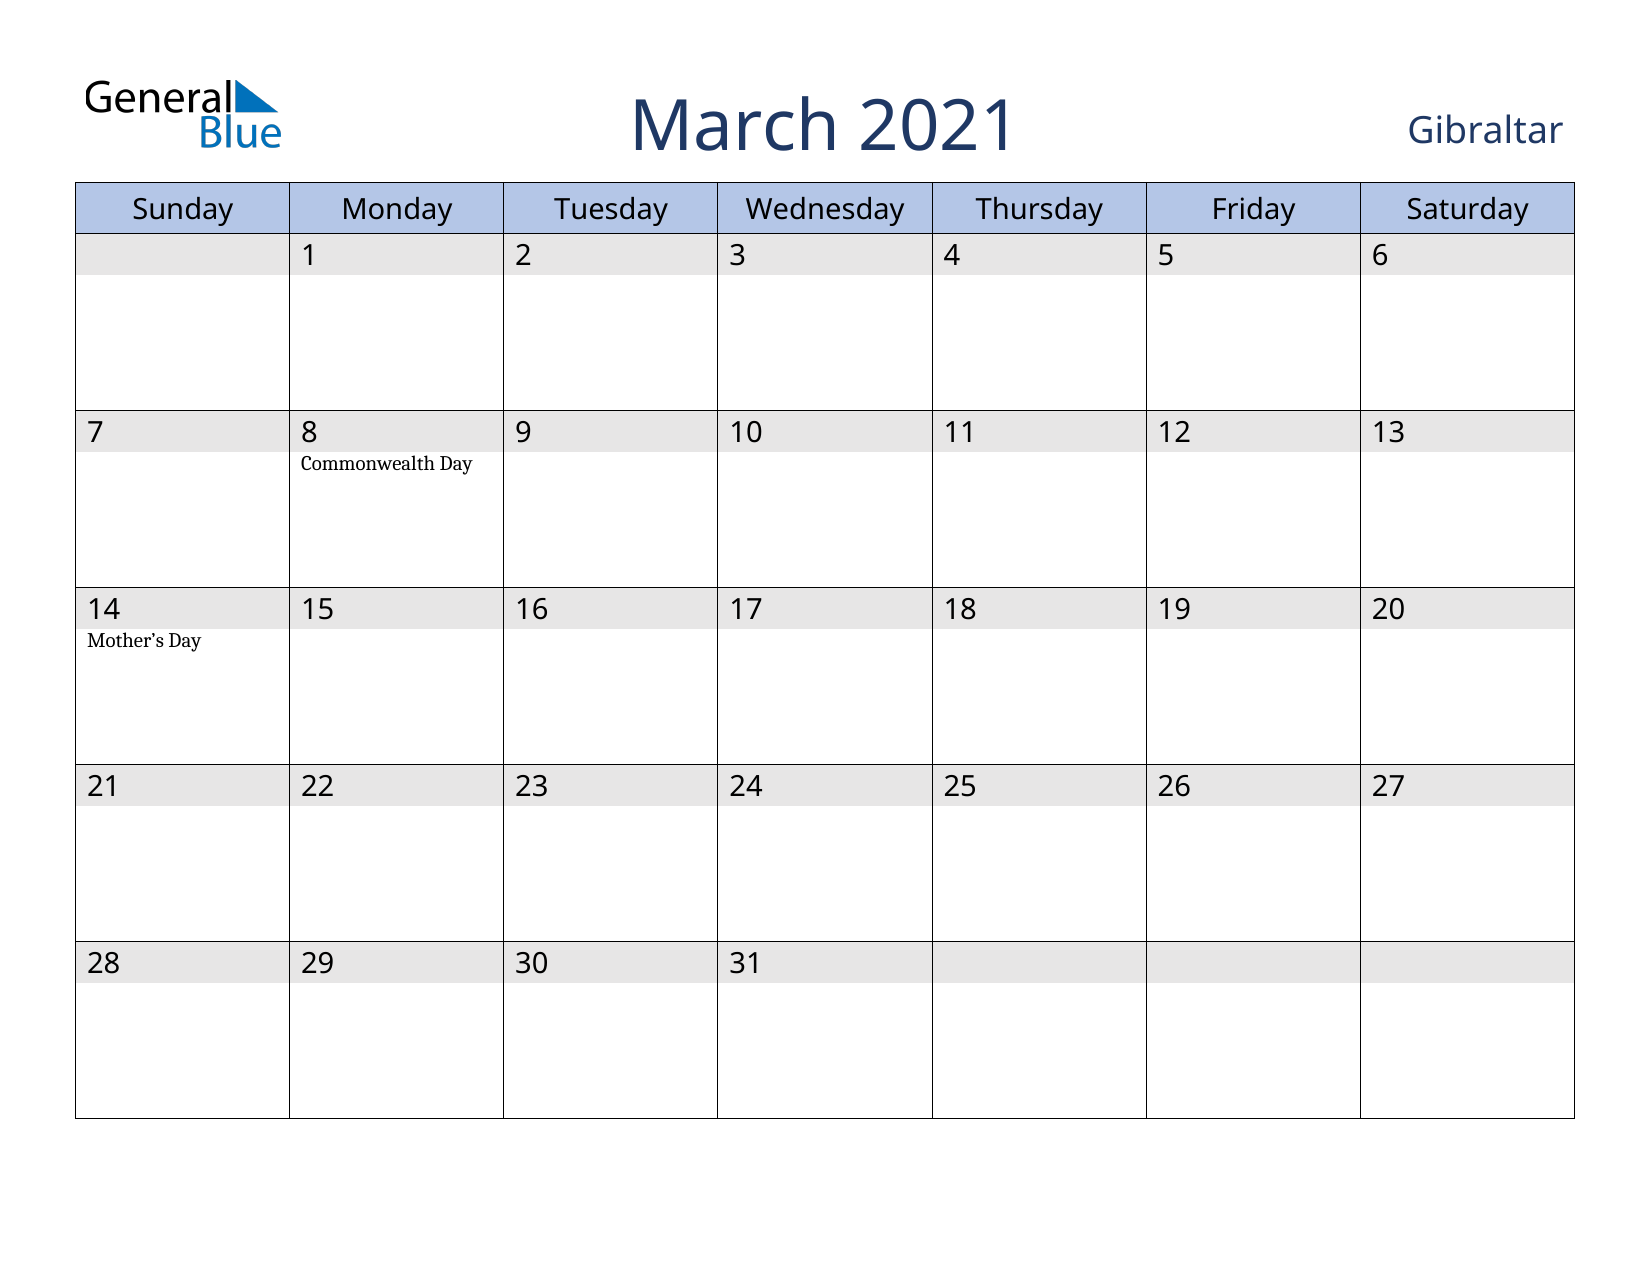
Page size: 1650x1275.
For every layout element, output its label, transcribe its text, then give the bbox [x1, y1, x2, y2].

table_cell 9 [504, 411, 717, 452]
table_cell 26 [1147, 765, 1360, 806]
table_cell 16 [504, 588, 717, 629]
table_cell [1147, 452, 1360, 587]
table_cell [1361, 629, 1574, 764]
table_cell [504, 983, 717, 1118]
table_header March 2021 [504, 75, 1146, 182]
table_cell 17 [718, 588, 932, 629]
table_cell Wednesday [718, 183, 932, 233]
table_cell [933, 983, 1146, 1118]
table_cell [76, 452, 289, 587]
table_cell 1 [290, 234, 503, 275]
table_cell [1147, 275, 1360, 410]
table_cell Tuesday [504, 183, 717, 233]
table_cell [76, 806, 289, 941]
table_cell 28 [76, 942, 289, 983]
table_cell Friday [1147, 183, 1360, 233]
table_cell 10 [718, 411, 932, 452]
table_cell [504, 452, 717, 587]
table_cell [76, 234, 289, 275]
table_cell [76, 275, 289, 410]
table_cell 14 [76, 588, 289, 629]
table_cell 18 [933, 588, 1146, 629]
table_cell [76, 983, 289, 1118]
table_cell 5 [1147, 234, 1360, 275]
table_cell [1361, 452, 1574, 587]
table_cell 25 [933, 765, 1146, 806]
table_cell Commonwealth Day [290, 452, 503, 587]
table_cell [933, 452, 1146, 587]
table_cell 13 [1361, 411, 1574, 452]
table_cell [290, 275, 503, 410]
table_cell [504, 806, 717, 941]
table_cell Monday [290, 183, 503, 233]
table_cell 23 [504, 765, 717, 806]
table_cell [504, 275, 717, 410]
table_cell [718, 275, 932, 410]
table_cell Mother’s Day [76, 629, 289, 764]
picture [86, 80, 281, 148]
table_cell 24 [718, 765, 932, 806]
table_cell 2 [504, 234, 717, 275]
table_cell 6 [1361, 234, 1574, 275]
table_header Gibraltar [1146, 75, 1574, 182]
table_cell [933, 806, 1146, 941]
table_cell [1361, 275, 1574, 410]
table_cell 21 [76, 765, 289, 806]
table_cell [933, 942, 1146, 983]
table_cell 27 [1361, 765, 1574, 806]
table_cell 12 [1147, 411, 1360, 452]
table_cell 22 [290, 765, 503, 806]
table_cell [1147, 942, 1360, 983]
table_cell [1361, 942, 1574, 983]
table_header [76, 75, 503, 182]
table_cell 4 [933, 234, 1146, 275]
table_cell [1147, 629, 1360, 764]
table_cell 15 [290, 588, 503, 629]
table_cell [933, 275, 1146, 410]
table_cell [933, 629, 1146, 764]
table_cell [718, 452, 932, 587]
table_cell 19 [1147, 588, 1360, 629]
table_cell [1147, 983, 1360, 1118]
table_cell [718, 629, 932, 764]
table_cell 20 [1361, 588, 1574, 629]
table_cell [1147, 806, 1360, 941]
table_cell [290, 806, 503, 941]
table_cell [718, 983, 932, 1118]
table_cell 29 [290, 942, 503, 983]
table_cell [718, 806, 932, 941]
table_cell 7 [76, 411, 289, 452]
table_cell Saturday [1361, 183, 1574, 233]
table_cell 31 [718, 942, 932, 983]
table_cell 8 [290, 411, 503, 452]
table_cell [1361, 806, 1574, 941]
table_cell Thursday [933, 183, 1146, 233]
table_cell [290, 983, 503, 1118]
table_cell [1361, 983, 1574, 1118]
table_cell [504, 629, 717, 764]
table_cell Sunday [76, 183, 289, 233]
table_cell 3 [718, 234, 932, 275]
table_cell 11 [933, 411, 1146, 452]
table_cell [290, 629, 503, 764]
table_cell 30 [504, 942, 717, 983]
